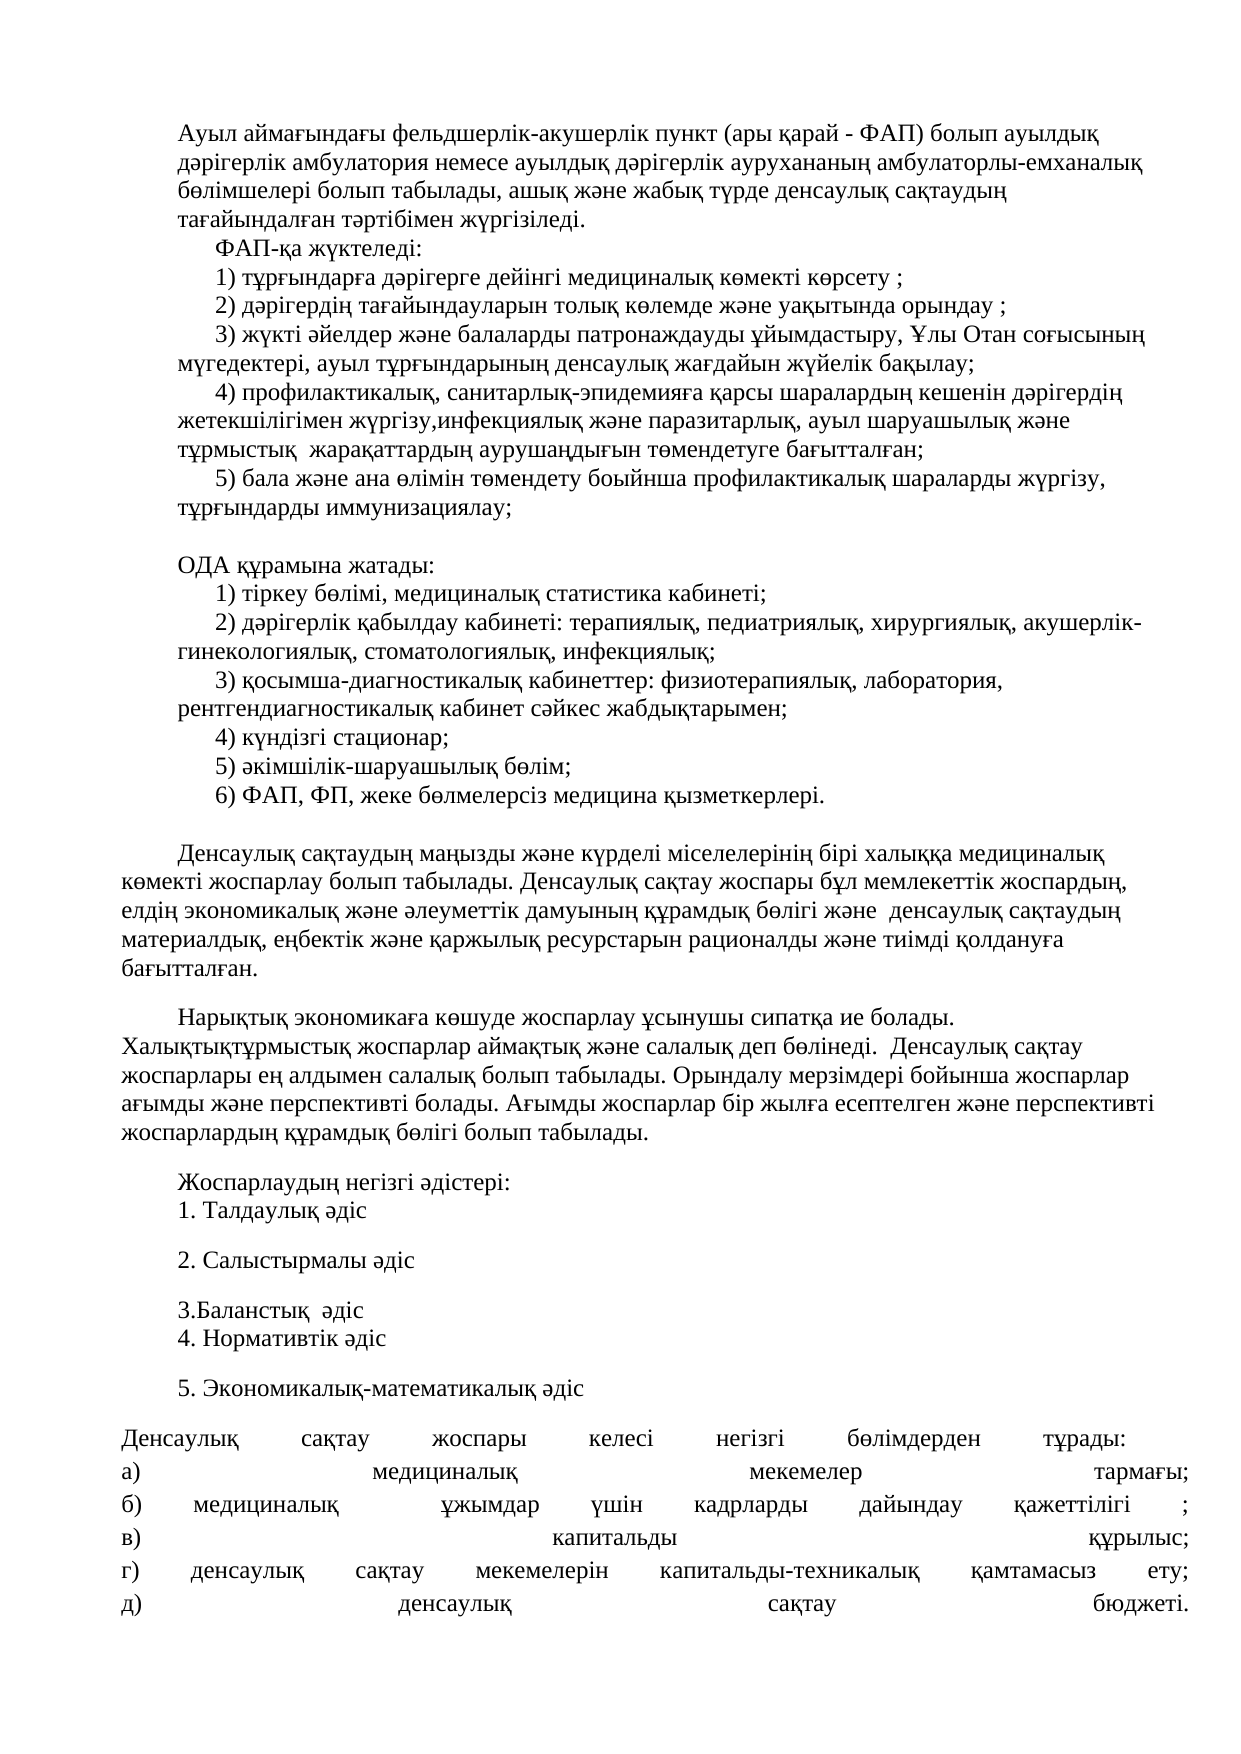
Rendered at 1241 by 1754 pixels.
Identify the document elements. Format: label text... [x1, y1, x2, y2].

text 5. Экономикалық-математикалық әдіс [121, 1373, 1171, 1402]
text Нарықтық экономикаға көшуде жоспарлау ұсынушы сипатқа ие болады. Халықтықтұрмыстық жоспарлар аймақтық және салалық деп бөлінеді. Денсаулық сақтау жоспарлары ең алдымен салалық болып табылады. Орындалу мерзімдері бойынша жоспарлар ағымды және перспективті болады. Ағымды жоспарлар бір жылға есептелген және перспективті жоспарлардың құрамдық бөлігі болып табылады. [121, 1002, 1171, 1146]
text 2. Салыстырмалы әдіс [121, 1245, 1171, 1274]
text ОДА құрамына жатады: 1) тіркеу бөлімі, медициналық статистика кабинеті; 2) дәрігерлік қабылдау кабинеті: терапиялық, педиатриялық, хирургиялық, акушерлік-гинекологиялық, стоматологиялық, инфекциялық; 3) қосымша-диагностикалық кабинеттер: физиотерапиялық, лаборатория, рентгендиагностикалық кабинет сәйкес жабдықтарымен; 4) күндізгі стационар; 5) әкімшілік-шаруашылық бөлім; 6) ФАП, ФП, жеке бөлмелерсіз медицина қызметкерлері. [177, 550, 1152, 808]
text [121, 1423, 1190, 1617]
text 3.Баланстық әдіс 4. Нормативтік әдіс [121, 1295, 1171, 1352]
text Денсаулық сақтаудың маңызды және күрделі міселелерінің бірі халыққа медициналық көмекті жоспарлау болып табылады. Денсаулық сақтау жоспары бұл мемлекеттік жоспардың, елдің экономикалық және әлеуметтік дамуының құрамдық бөлігі және денсаулық сақтаудың материалдық, еңбектік және қаржылық ресурстарын рационалды және тиімді қолдануға бағытталған. [121, 838, 1171, 981]
text Жоспарлаудың негізгі әдістері: 1. Талдаулық әдіс [121, 1167, 1171, 1224]
text Ауыл аймағындағы фельдшерлік-акушерлік пункт (ары қарай - ФАП) болып ауылдық дәрігерлік амбулатория немесе ауылдық дәрігерлік аурухананың амбулаторлы-емханалық бөлімшелері болып табылады, ашық және жабық түрде денсаулық сақтаудың тағайындалған тәртібімен жүргізіледі. ФАП-қа жүктеледі: 1) тұрғындарға дәрігерге дейінгі медициналық көмекті көрсету ; 2) дәрігердің тағайындауларын толық көлемде және уақытында орындау ; 3) жүкті әйелдер және балаларды патронаждауды ұйымдастыру, Ұлы Отан соғысының мүгедектері, ауыл тұрғындарының денсаулық жағдайын жүйелік бақылау; 4) профилактикалық, санитарлық-эпидемияға қарсы шаралардың кешенін дәрігердің жетекшілігімен жүргізу,инфекциялық және паразитарлық, ауыл шаруашылық және тұрмыстық жарақаттардың аурушаңдығын төмендетуге бағытталған; 5) бала және ана өлімін төмендету боыйнша профилактикалық шараларды жүргізу, тұрғындарды иммунизациялау; [177, 118, 1152, 521]
